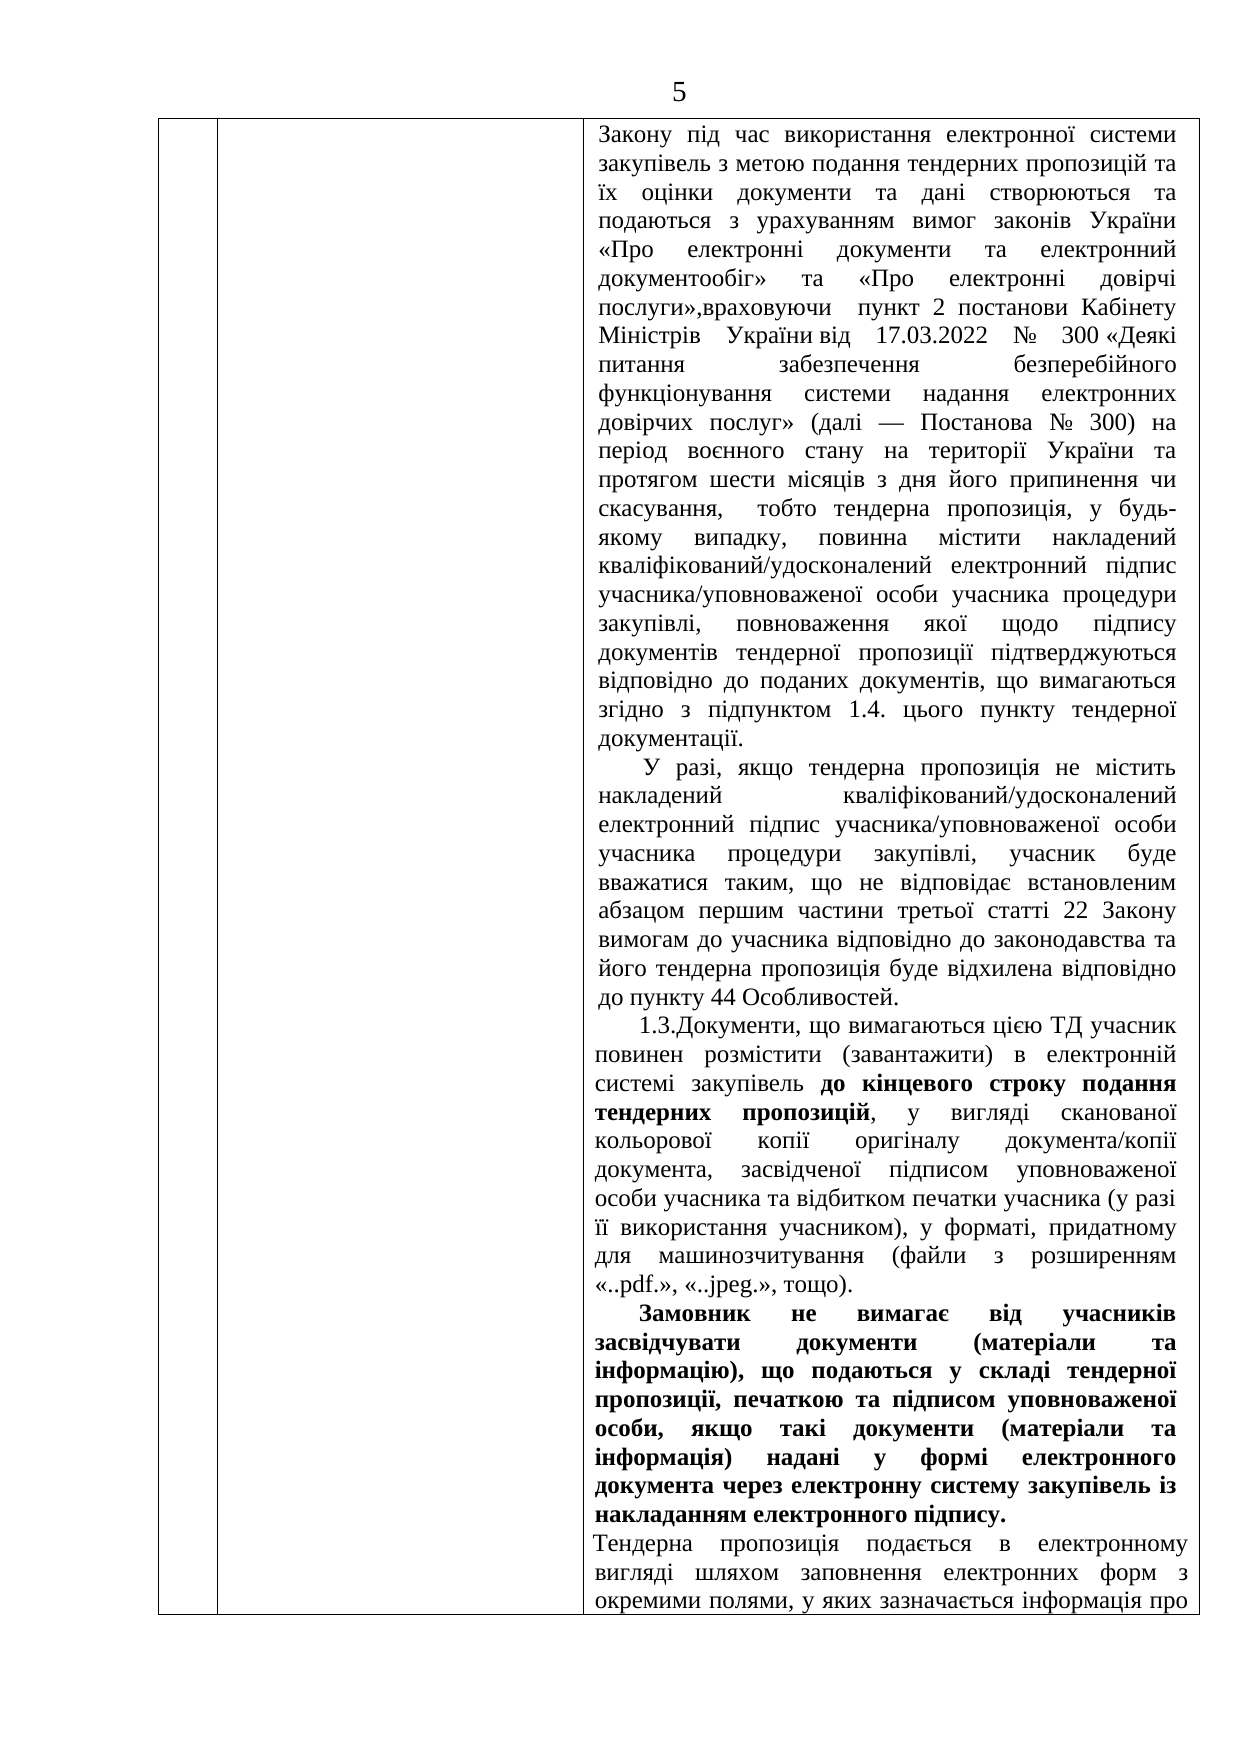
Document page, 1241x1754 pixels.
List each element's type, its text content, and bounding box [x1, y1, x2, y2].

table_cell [584, 119, 1199, 1614]
table_cell 1 [159, 119, 217, 1614]
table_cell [218, 119, 583, 1614]
